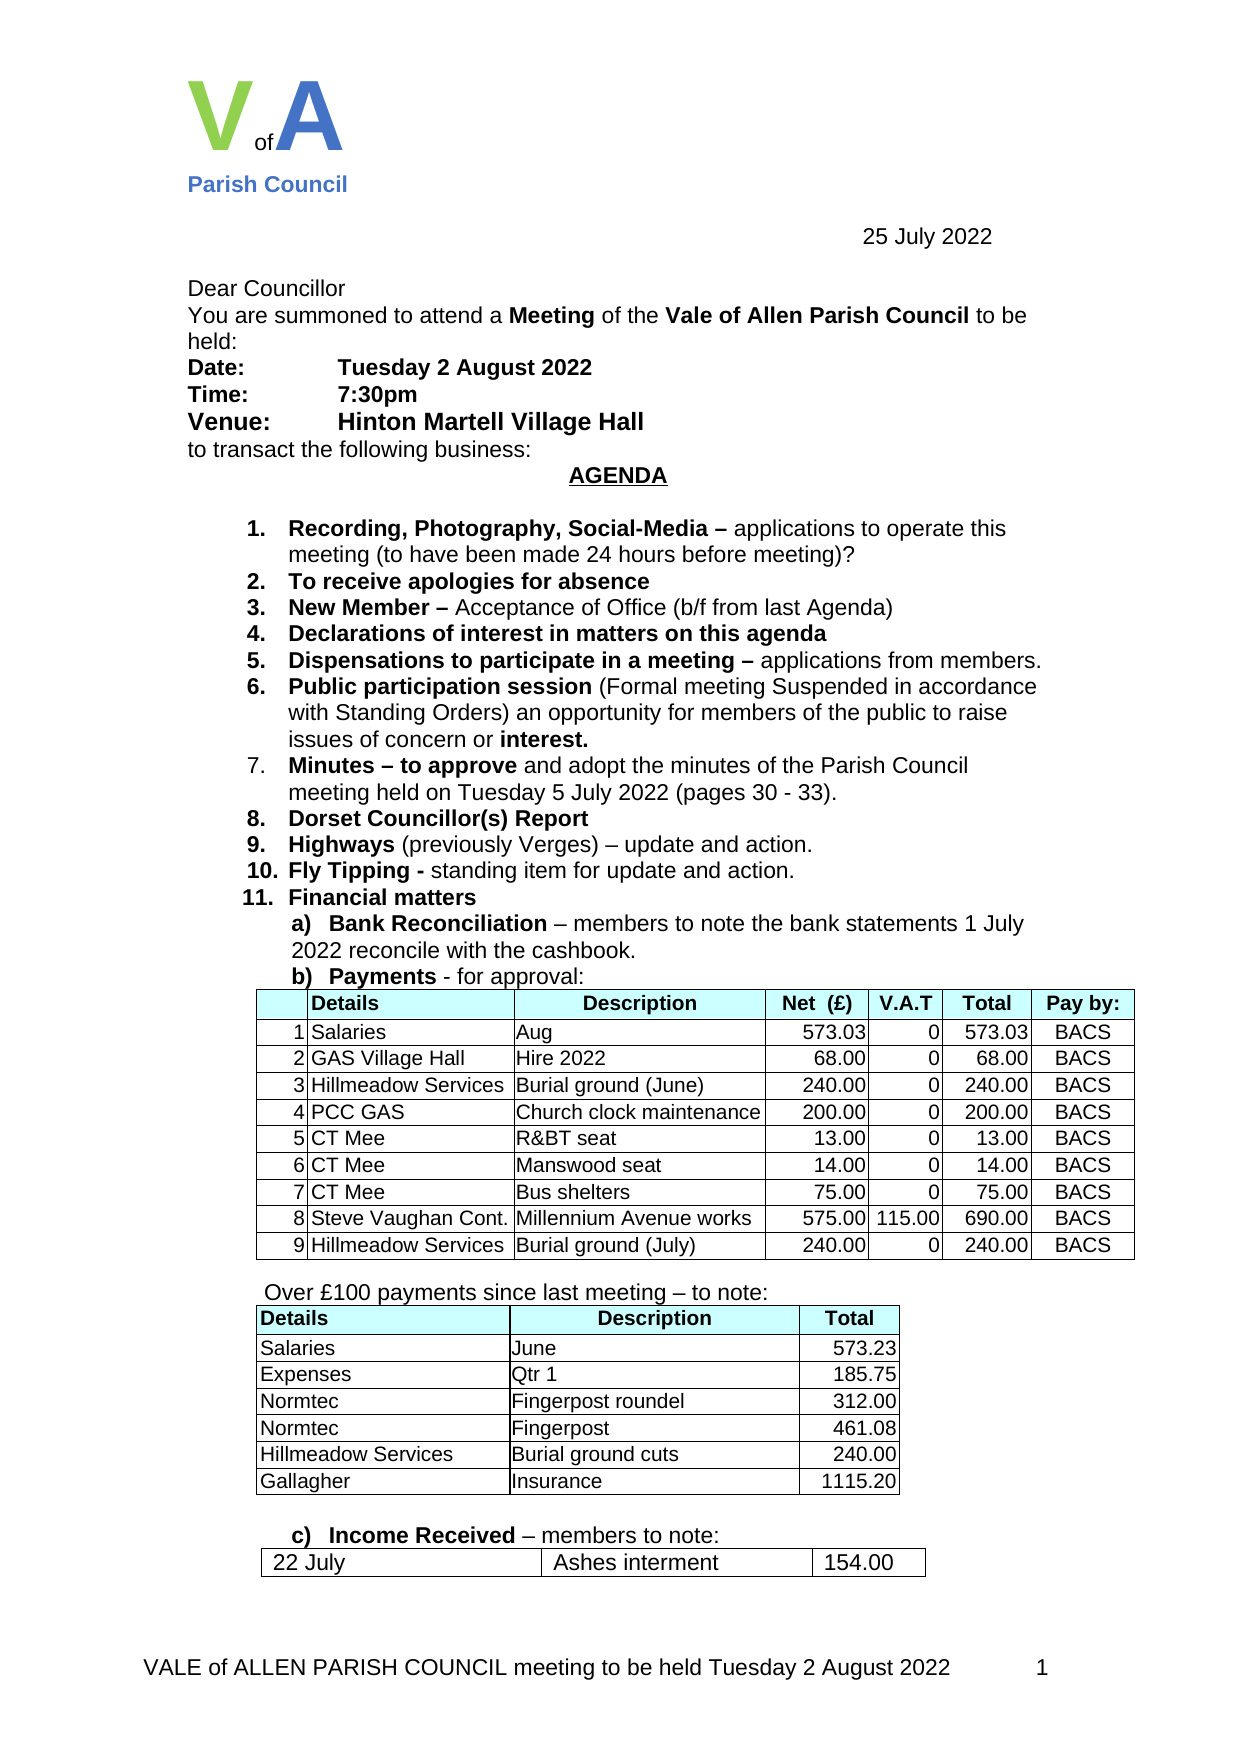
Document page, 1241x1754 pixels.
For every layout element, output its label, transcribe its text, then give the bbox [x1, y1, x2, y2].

list Income Received – members to note: [291, 1522, 1048, 1548]
table_cell 8 [257, 1206, 307, 1232]
table_cell 3 [257, 1073, 307, 1098]
table_cell BACS [1032, 1180, 1134, 1205]
list Payments - for approval: [291, 963, 1048, 989]
table_cell Steve Vaughan Cont. [308, 1206, 514, 1232]
table_cell 5 [257, 1126, 307, 1152]
table_cell 13.00 [766, 1126, 868, 1152]
table_cell 14.00 [766, 1153, 868, 1178]
list Minutes – to approve and adopt the minutes of the Parish Council meeting held on Tuesday 5 July 2022 (pages 30 - 33). [247, 752, 1048, 805]
table_cell Burial ground (June) [515, 1073, 765, 1098]
table_cell 68.00 [943, 1046, 1031, 1072]
table_cell 0 [869, 1153, 942, 1178]
table_cell Millennium Avenue works [515, 1206, 765, 1232]
text You are summoned to attend a Meeting of the Vale of Allen Parish Council to be held: [187, 302, 1048, 354]
table_cell Hillmeadow Services [308, 1233, 514, 1258]
text Parish Council [187, 171, 1048, 198]
table_cell PCC GAS [308, 1100, 514, 1125]
list New Member – Acceptance of Office (b/f from last Agenda) [247, 594, 1048, 620]
table_cell CT Mee [308, 1153, 514, 1178]
table_cell 240.00 [943, 1233, 1031, 1258]
table_cell 573.23 [800, 1335, 899, 1361]
table_cell BACS [1032, 1206, 1134, 1232]
table_cell BACS [1032, 1046, 1134, 1072]
table_header Pay by: [1032, 990, 1134, 1018]
table_header 154.00 [813, 1549, 925, 1576]
list Fly Tipping - standing item for update and action. [247, 857, 1048, 884]
table_cell BACS [1032, 1126, 1134, 1152]
table_cell 13.00 [943, 1126, 1031, 1152]
table_header Ashes interment [542, 1549, 812, 1576]
text Time: 7:30pm [187, 381, 1048, 407]
table_cell 0 [869, 1180, 942, 1205]
table_cell 2 [257, 1046, 307, 1072]
table_header V.A.T [869, 990, 942, 1018]
table_cell BACS [1032, 1233, 1134, 1258]
text VofA [187, 56, 1048, 171]
table_header Total [800, 1306, 899, 1334]
table_header Details [257, 1306, 509, 1334]
table_cell Church clock maintenance [515, 1100, 765, 1125]
table_cell 75.00 [943, 1180, 1031, 1205]
table_header Description [515, 990, 765, 1018]
table_cell 0 [869, 1100, 942, 1125]
table_cell CT Mee [308, 1180, 514, 1205]
table_cell 573.03 [766, 1020, 868, 1045]
table_cell Manswood seat [515, 1153, 765, 1178]
table_cell 6 [257, 1153, 307, 1178]
table_cell 690.00 [943, 1206, 1031, 1232]
table_cell Qtr 1 [511, 1362, 799, 1388]
table_cell 240.00 [800, 1442, 899, 1468]
table_header Net (£) [766, 990, 868, 1018]
text Dear Councillor [187, 275, 1048, 302]
table_header 22 July [262, 1549, 541, 1576]
table_cell Salaries [257, 1335, 509, 1361]
table_cell 0 [869, 1020, 942, 1045]
table_cell Normtec [257, 1389, 509, 1414]
table_cell 240.00 [766, 1233, 868, 1258]
text Date: Tuesday 2 August 2022 [187, 354, 1048, 381]
table_cell Salaries [308, 1020, 514, 1045]
list Recording, Photography, Social-Media – applications to operate this meeting (to have been made 24 hours before meeting)? [247, 515, 1048, 568]
table_cell 14.00 [943, 1153, 1031, 1178]
table_cell Hillmeadow Services [257, 1442, 509, 1468]
table_cell 240.00 [766, 1073, 868, 1098]
table_cell BACS [1032, 1100, 1134, 1125]
list Declarations of interest in matters on this agenda [247, 620, 1048, 647]
table_cell 0 [869, 1073, 942, 1098]
table_cell Expenses [257, 1362, 509, 1388]
table_cell BACS [1032, 1020, 1134, 1045]
table_cell 240.00 [943, 1073, 1031, 1098]
table_cell R&BT seat [515, 1126, 765, 1152]
table_cell 9 [257, 1233, 307, 1258]
text Venue: Hinton Martell Village Hall [187, 407, 1048, 436]
text AGENDA [187, 462, 1048, 488]
list Dispensations to participate in a meeting – applications from members. [247, 647, 1048, 673]
table_cell 573.03 [943, 1020, 1031, 1045]
text to transact the following business: [187, 436, 1048, 462]
table_cell Hillmeadow Services [308, 1073, 514, 1098]
table_cell BACS [1032, 1153, 1134, 1178]
list Dorset Councillor(s) Report [247, 805, 1048, 831]
table_cell Insurance [511, 1469, 799, 1494]
table_cell Fingerpost [511, 1415, 799, 1441]
table_cell Aug [515, 1020, 765, 1045]
text Over £100 payments since last meeting – to note: [187, 1279, 1048, 1305]
table_cell 200.00 [766, 1100, 868, 1125]
list Highways (previously Verges) – update and action. [247, 831, 1048, 857]
table_cell 1 [257, 1020, 307, 1045]
table_cell BACS [1032, 1073, 1134, 1098]
table_cell Normtec [257, 1415, 509, 1441]
text 25 July 2022 [187, 223, 1048, 249]
table_cell Hire 2022 [515, 1046, 765, 1072]
table_cell Burial ground (July) [515, 1233, 765, 1258]
table_header [257, 990, 307, 1018]
table_cell 4 [257, 1100, 307, 1125]
table_header Details [308, 990, 514, 1018]
table_cell 7 [257, 1180, 307, 1205]
table_cell 0 [869, 1046, 942, 1072]
table_cell 312.00 [800, 1389, 899, 1414]
table_header Description [511, 1306, 799, 1334]
table_cell 575.00 [766, 1206, 868, 1232]
list Public participation session (Formal meeting Suspended in accordance with Standing Orders) an opportunity for members of the public to raise issues of concern or interest. [247, 673, 1048, 752]
table_cell 185.75 [800, 1362, 899, 1388]
table_cell 75.00 [766, 1180, 868, 1205]
table_cell Burial ground cuts [511, 1442, 799, 1468]
list Bank Reconciliation – members to note the bank statements 1 July 2022 reconcile with the cashbook. [291, 910, 1048, 963]
table_cell CT Mee [308, 1126, 514, 1152]
table_cell 68.00 [766, 1046, 868, 1072]
table_cell 0 [869, 1126, 942, 1152]
table_cell Bus shelters [515, 1180, 765, 1205]
table_cell Gallagher [257, 1469, 509, 1494]
list Financial matters [242, 884, 1048, 910]
table_cell June [511, 1335, 799, 1361]
table_cell 1115.20 [800, 1469, 899, 1494]
table_cell GAS Village Hall [308, 1046, 514, 1072]
table_cell 115.00 [869, 1206, 942, 1232]
table_cell 0 [869, 1233, 942, 1258]
list To receive apologies for absence [247, 568, 1048, 594]
table_cell 200.00 [943, 1100, 1031, 1125]
table_cell Fingerpost roundel [511, 1389, 799, 1414]
table_cell 461.08 [800, 1415, 899, 1441]
table_header Total [943, 990, 1031, 1018]
